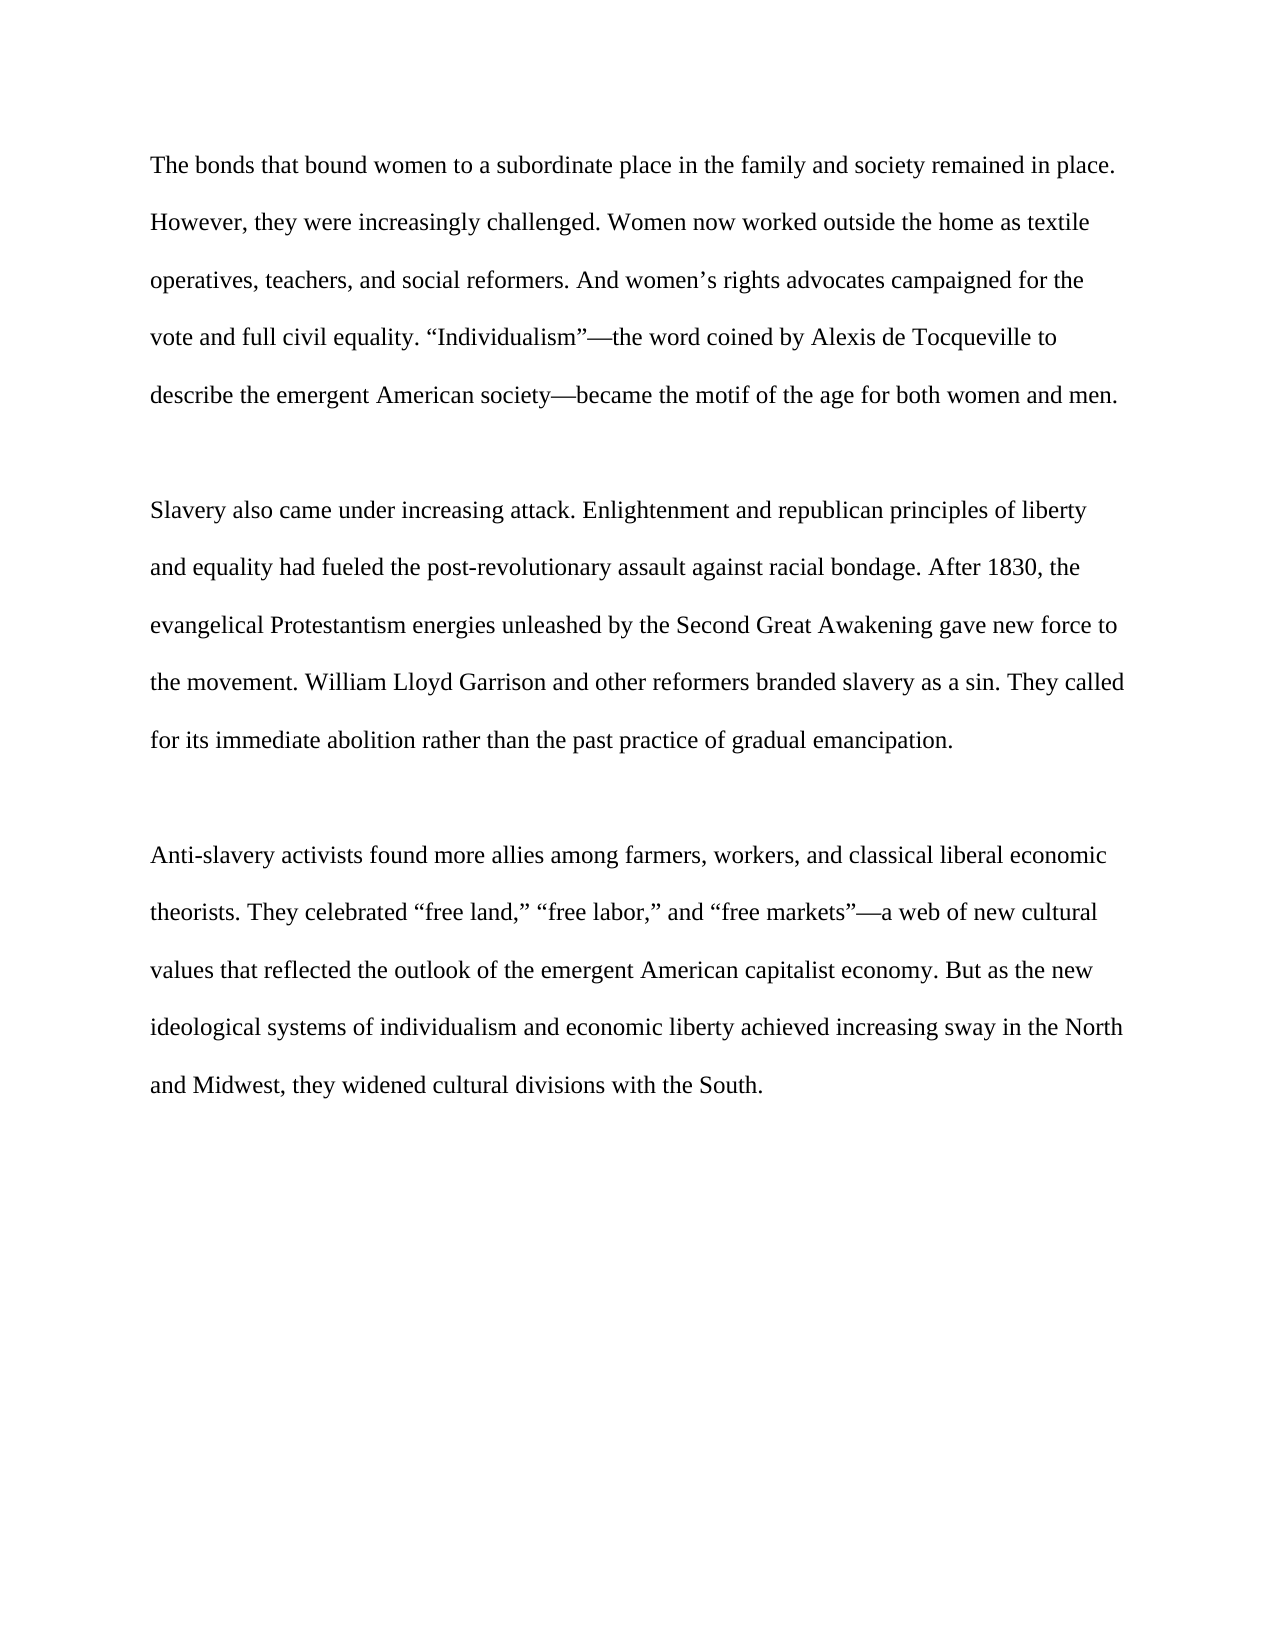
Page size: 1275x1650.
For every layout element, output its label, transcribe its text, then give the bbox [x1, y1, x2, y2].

text Anti-slavery activists found more allies among farmers, workers, and classical liberal economic theorists. They celebrated “free land,” “free labor,” and “free markets”—a web of new cultural values that reflected the outlook of the emergent American capitalist economy. But as the new ideological systems of individualism and economic liberty achieved increasing sway in the North and Midwest, they widened cultural divisions with the South. [150, 840, 1125, 1099]
text Slavery also came under increasing attack. Enlightenment and republican principles of liberty and equality had fueled the post-revolutionary assault against racial bondage. After 1830, the evangelical Protestantism energies unleashed by the Second Great Awakening gave new force to the movement. William Lloyd Garrison and other reformers branded slavery as a sin. They called for its immediate abolition rather than the past practice of gradual emancipation. [150, 495, 1125, 754]
text The bonds that bound women to a subordinate place in the family and society remained in place. However, they were increasingly challenged. Women now worked outside the home as textile operatives, teachers, and social reformers. And women’s rights advocates campaigned for the vote and full civil equality. “Individualism”—the word coined by Alexis de Tocqueville to describe the emergent American society—became the motif of the age for both women and men. [150, 150, 1125, 409]
